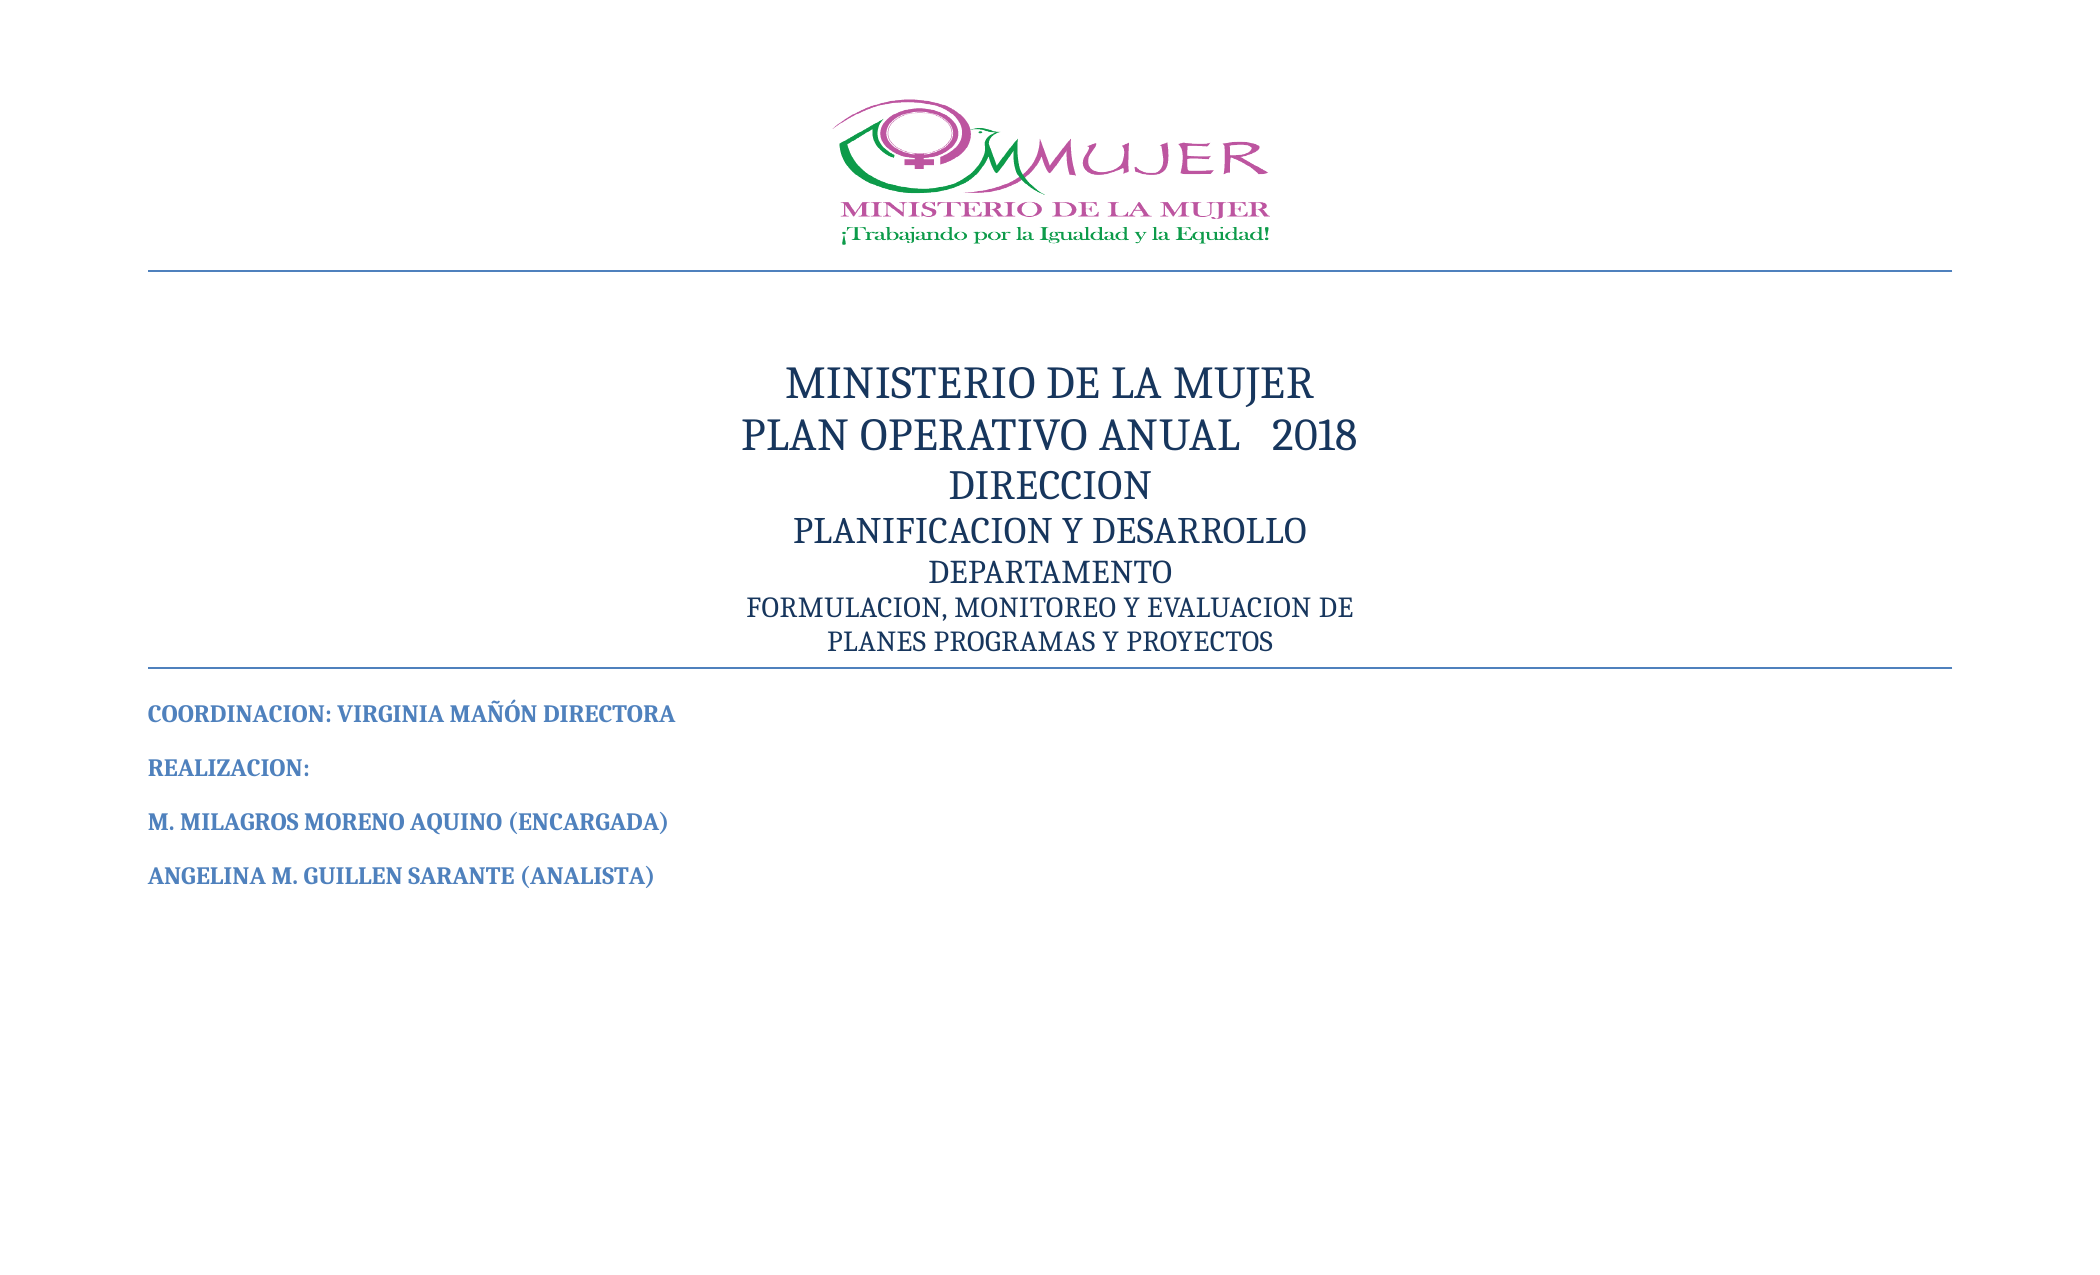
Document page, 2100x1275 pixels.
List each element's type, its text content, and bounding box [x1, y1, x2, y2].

title PLAN OPERATIVO ANUAL 2018 [148, 409, 1952, 462]
subtitle REALIZACION: [148, 754, 1952, 783]
subtitle M. MILAGROS MORENO AQUINO (ENCARGADA) [148, 808, 1952, 837]
title DEPARTAMENTO [148, 553, 1952, 592]
title MINISTERIO DE LA MUJER [148, 357, 1952, 409]
title FORMULACION, MONITOREO Y EVALUACION DE [148, 592, 1952, 625]
title PLANIFICACION Y DESARROLLO [148, 510, 1952, 553]
picture [813, 88, 1287, 262]
subtitle COORDINACION: VIRGINIA MAÑÓN DIRECTORA [148, 700, 1952, 729]
title PLANES PROGRAMAS Y PROYECTOS [148, 625, 1952, 667]
subtitle ANGELINA M. GUILLEN SARANTE (ANALISTA) [148, 862, 1952, 891]
title DIRECCION [148, 462, 1952, 510]
